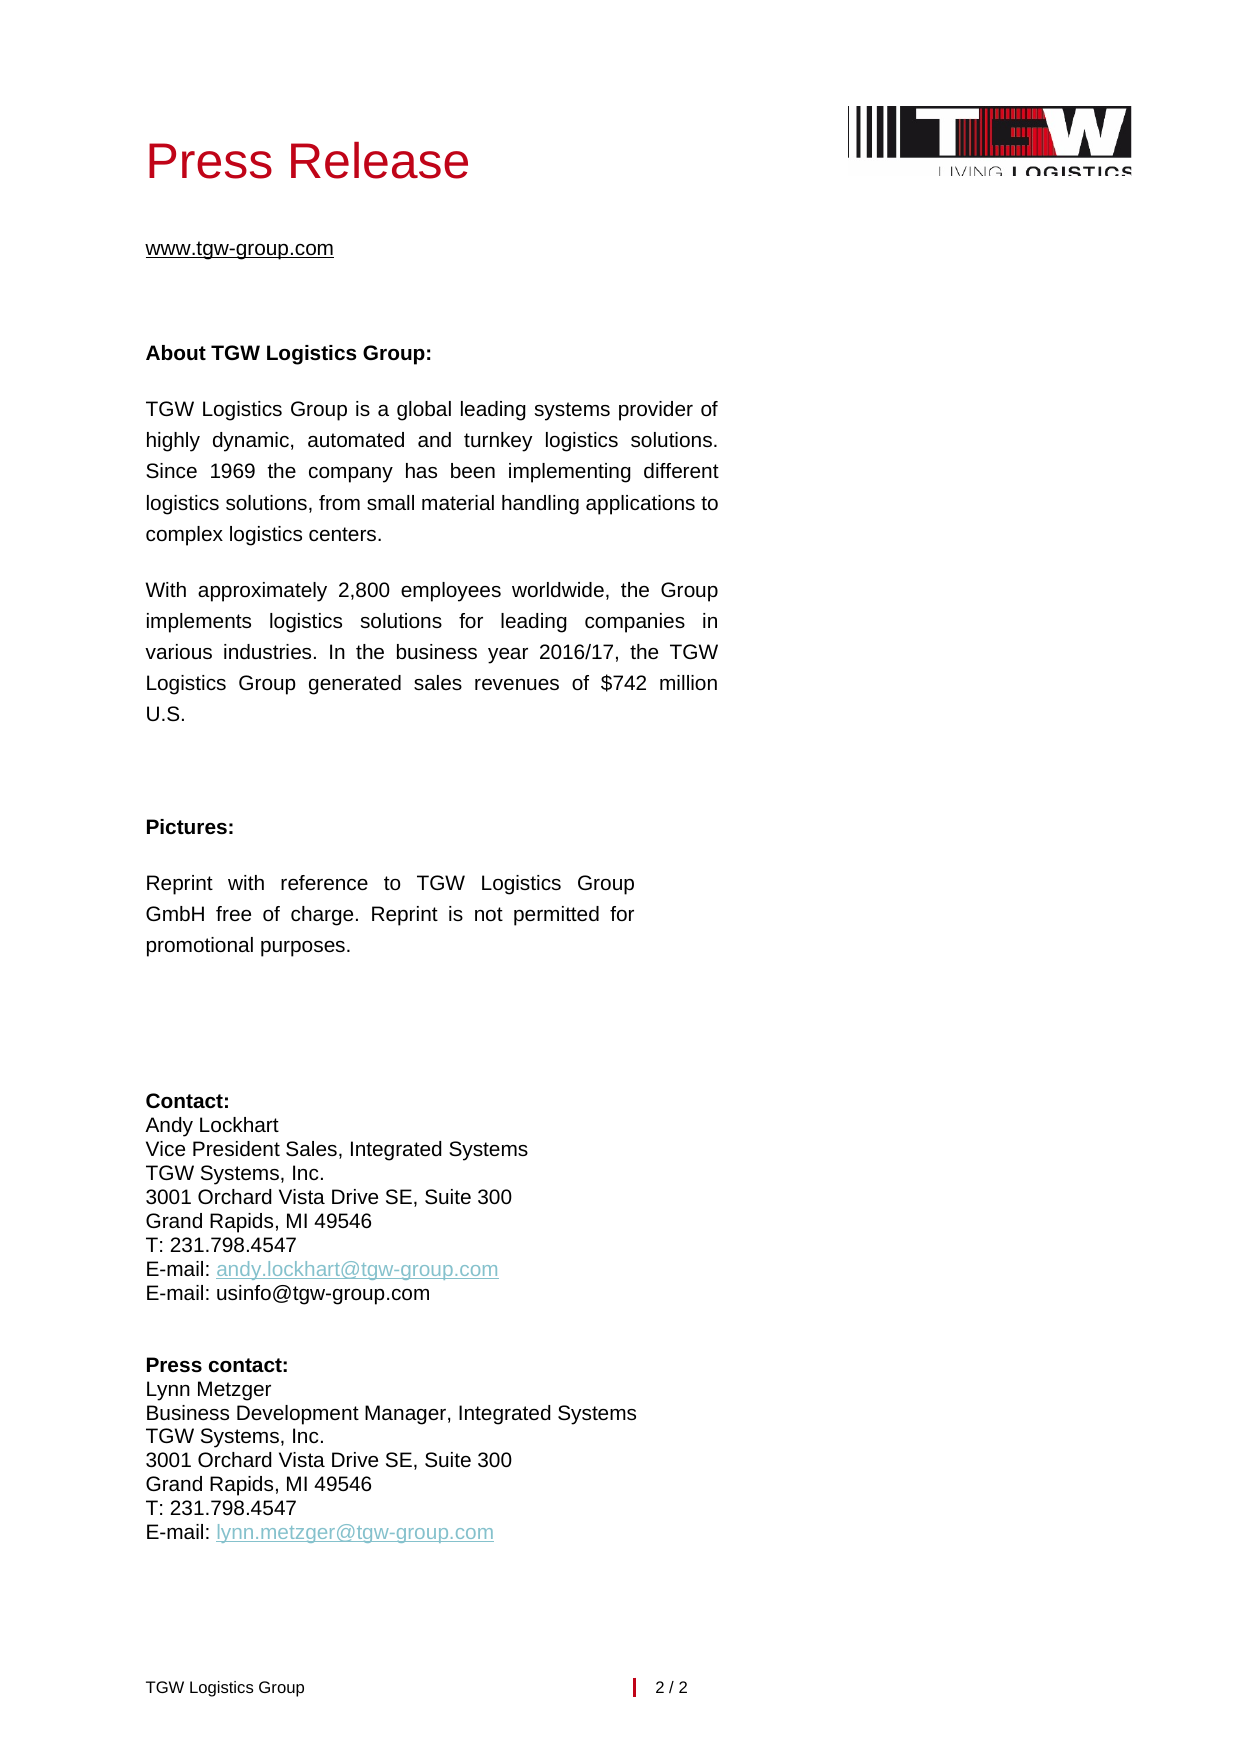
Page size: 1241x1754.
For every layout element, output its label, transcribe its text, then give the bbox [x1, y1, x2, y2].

text www.tgw-group.com [145, 236, 635, 260]
text TGW Logistics Group is a global leading systems provider of highly dynamic, automated and turnkey logistics solutions. Since 1969 the company has been implementing different logistics solutions, from small material handling applications to complex logistics centers. [145, 397, 719, 546]
text Press contact: [145, 1352, 754, 1376]
text TGW Systems, Inc. [145, 1161, 783, 1185]
text Contact: [145, 1089, 635, 1113]
text With approximately 2,800 employees worldwide, the Group implements logistics solutions for leading companies in various industries. In the business year 2016/17, the TGW Logistics Group generated sales revenues of $742 million U.S. [145, 578, 719, 726]
text E-mail: lynn.metzger@tgw-group.com [145, 1520, 783, 1544]
text Pictures: [145, 814, 635, 838]
text 3001 Orchard Vista Drive SE, Suite 300 [145, 1448, 783, 1472]
text Reprint with reference to TGW Logistics Group GmbH free of charge. Reprint is not permitted for promotional purposes. [145, 871, 635, 957]
text E-mail: usinfo@tgw-group.com [145, 1281, 783, 1304]
picture [846, 106, 1132, 176]
text Grand Rapids, MI 49546 [145, 1209, 783, 1233]
text Andy Lockhart [145, 1113, 783, 1137]
text Vice President Sales, Integrated Systems [145, 1137, 783, 1161]
text T: 231.798.4547 [145, 1233, 783, 1257]
text About TGW Logistics Group: [145, 341, 635, 365]
text Business Development Manager, Integrated Systems [145, 1400, 783, 1424]
text E-mail: andy.lockhart@tgw-group.com [145, 1257, 783, 1281]
text TGW Systems, Inc. [145, 1424, 783, 1448]
text 3001 Orchard Vista Drive SE, Suite 300 [145, 1185, 783, 1209]
text Grand Rapids, MI 49546 [145, 1472, 783, 1496]
text Lynn Metzger [145, 1376, 783, 1400]
text T: 231.798.4547 [145, 1496, 783, 1520]
